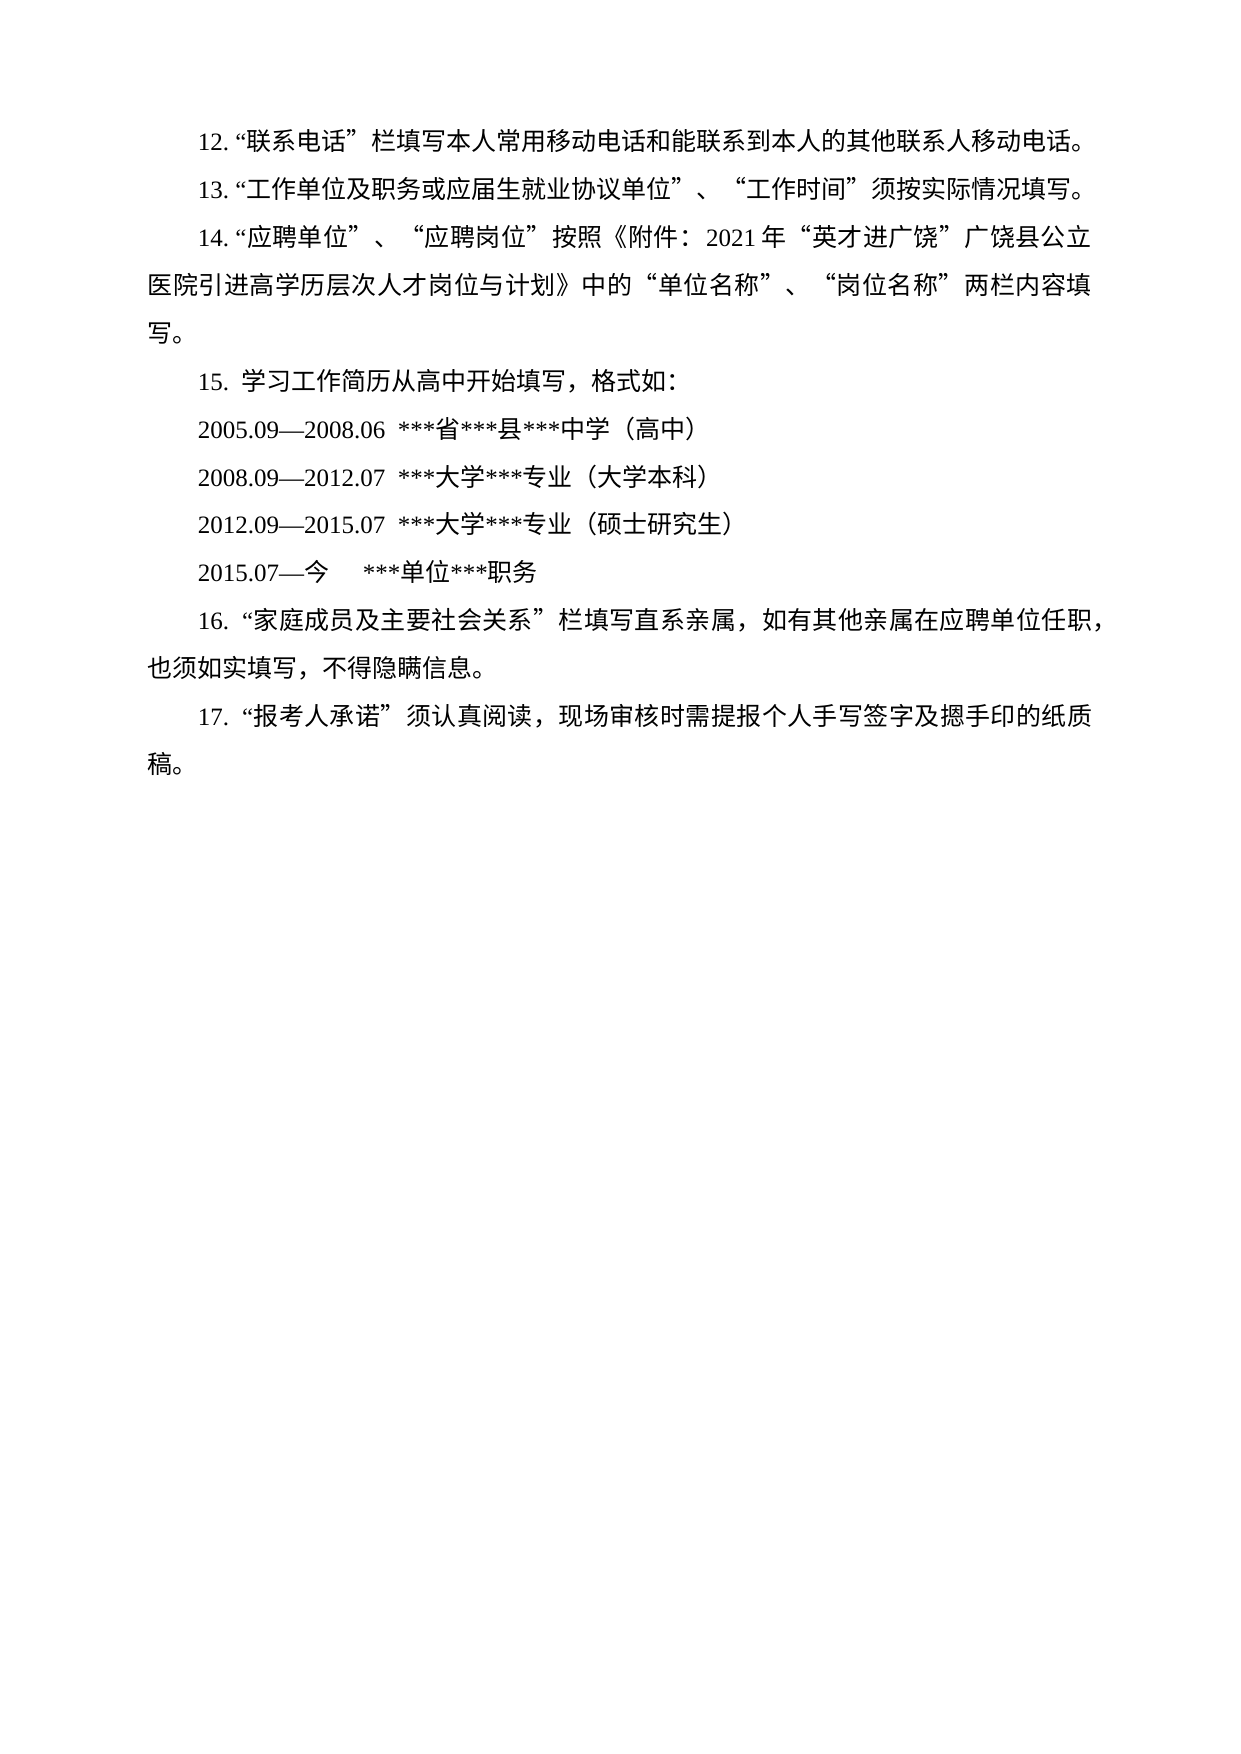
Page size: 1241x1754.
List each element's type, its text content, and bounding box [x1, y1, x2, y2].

list “联系电话”栏填写本人常用移动电话和能联系到本人的其他联系人移动电话。 [148, 112, 1092, 160]
list “工作单位及职务或应届生就业协议单位”、“工作时间”须按实际情况填写。 [148, 160, 1092, 208]
list 学习工作简历从高中开始填写，格式如： [148, 352, 1092, 400]
list “报考人承诺”须认真阅读，现场审核时需提报个人手写签字及摁手印的纸质稿。 [148, 687, 1092, 783]
list “家庭成员及主要社会关系”栏填写直系亲属，如有其他亲属在应聘单位任职，也须如实填写，不得隐瞒信息。 [148, 591, 1092, 687]
text 2008.09—2012.07 ***大学***专业（大学本科） [148, 448, 1092, 496]
text 2012.09—2015.07 ***大学***专业（硕士研究生） [148, 496, 1092, 543]
text 2015.07—今 ***单位***职务 [148, 543, 1092, 591]
list “应聘单位”、“应聘岗位”按照《附件：2021年“英才进广饶”广饶县公立医院引进高学历层次人才岗位与计划》中的“单位名称”、“岗位名称”两栏内容填写。 [148, 208, 1092, 352]
text 2005.09—2008.06 ***省***县***中学（高中） [148, 400, 1092, 448]
